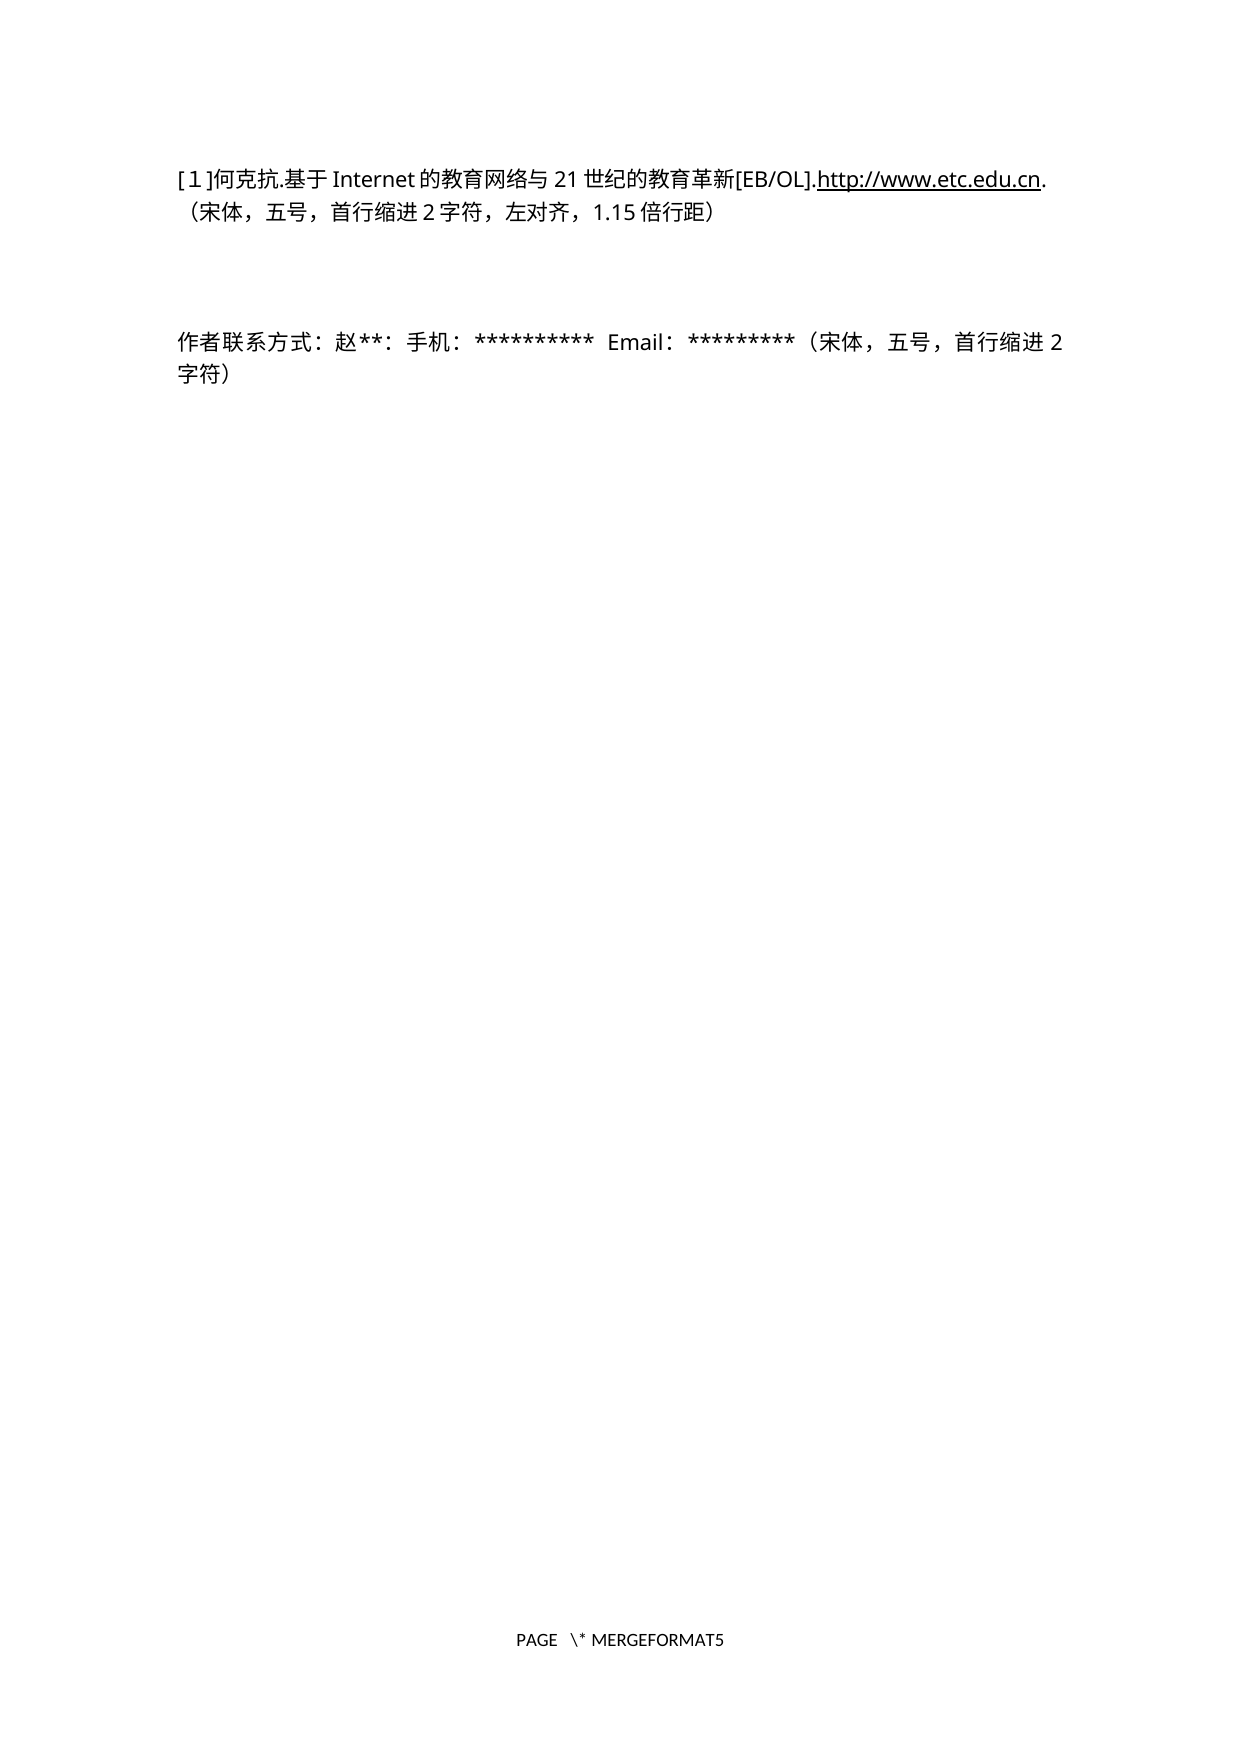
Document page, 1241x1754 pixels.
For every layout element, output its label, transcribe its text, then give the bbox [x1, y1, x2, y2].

text 作者联系方式：赵**：手机：********** Email：*********（宋体，五号，首行缩进2字符） [177, 324, 1063, 389]
text （宋体，五号，首行缩进2字符，左对齐，1.15倍行距） [177, 194, 1063, 227]
text [１]何克抗.基于Internet的教育网络与21世纪的教育革新[EB/OL].http://www.etc.edu.cn. [177, 162, 1063, 194]
